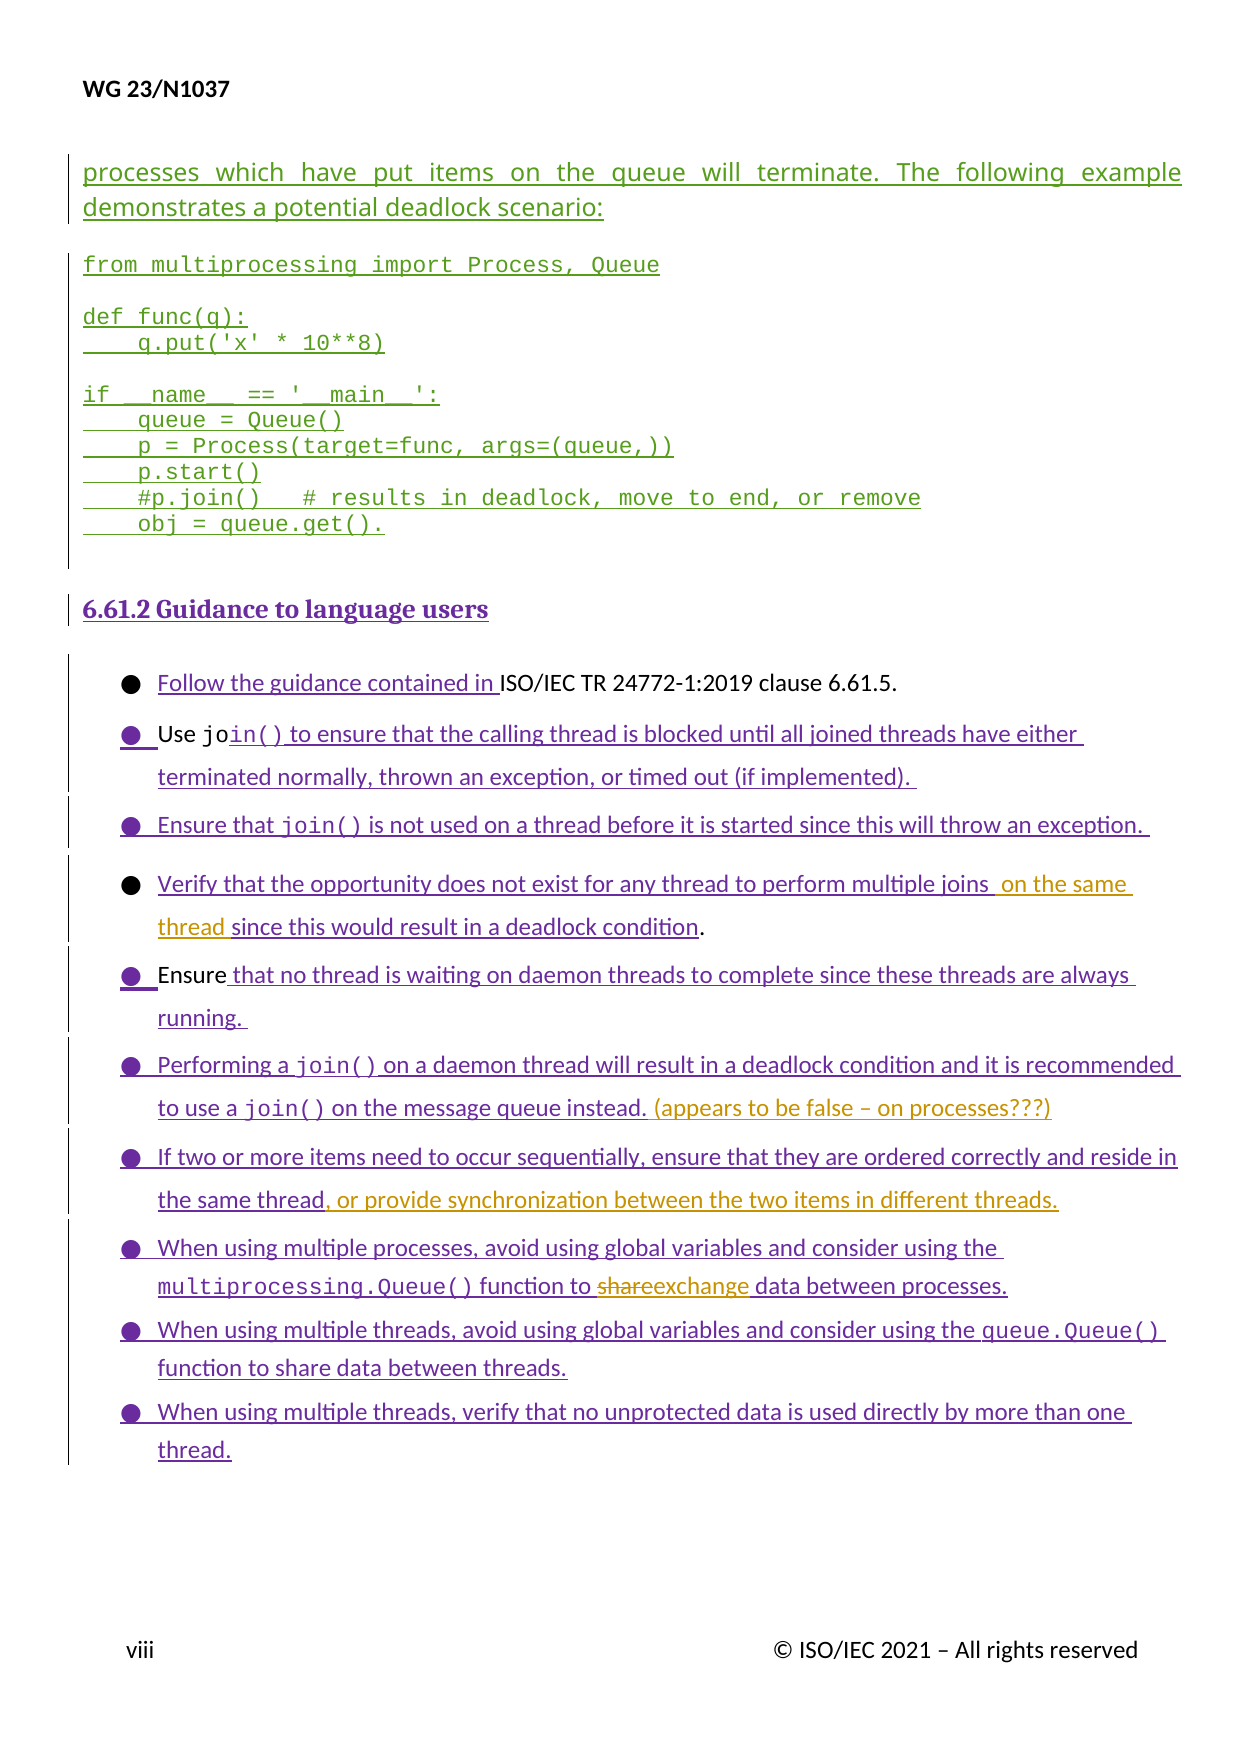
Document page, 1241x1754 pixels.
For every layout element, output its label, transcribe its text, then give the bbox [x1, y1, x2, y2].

list . [120, 855, 1182, 942]
list Use jo [120, 706, 1182, 792]
list Ensure [120, 946, 1182, 1032]
list ISO/IEC TR 24772-1:2019 clause 6.61.5. [120, 654, 1182, 706]
